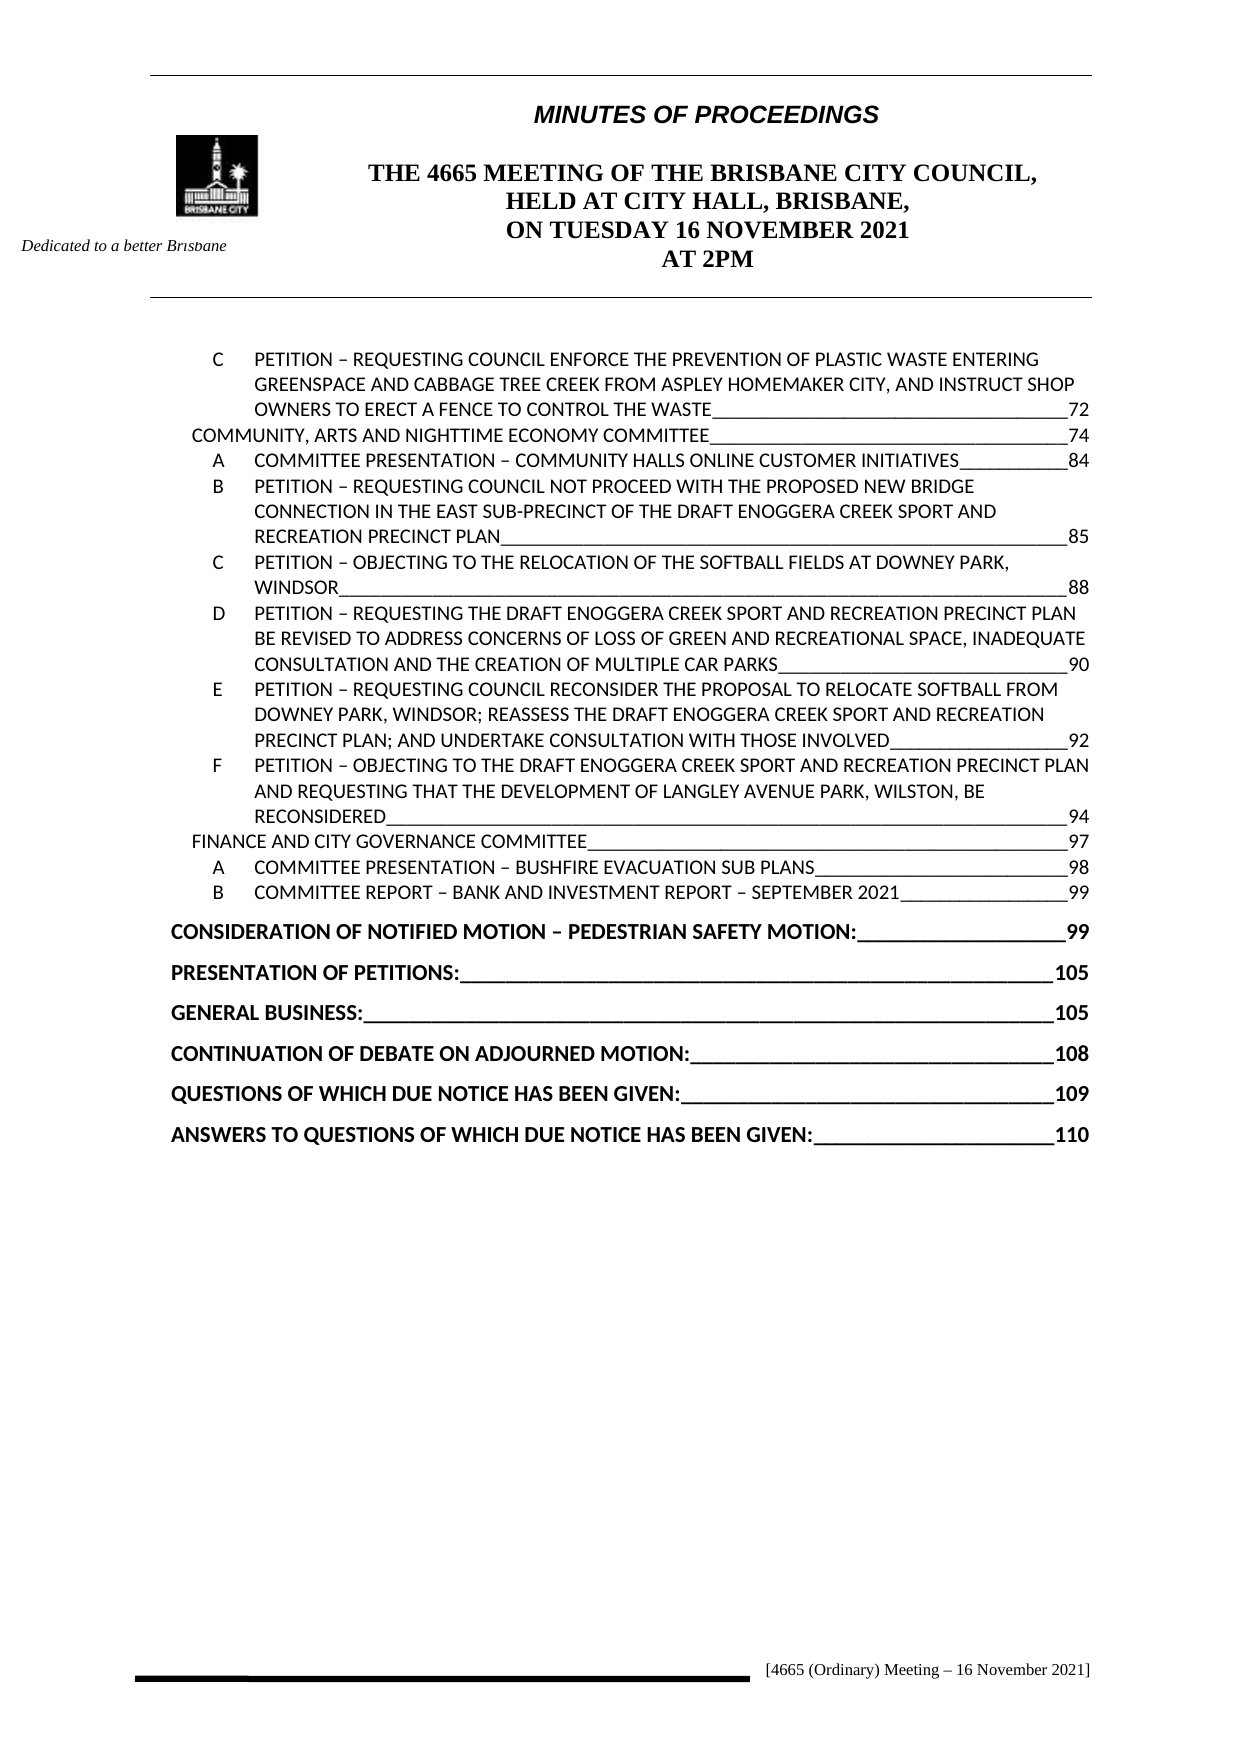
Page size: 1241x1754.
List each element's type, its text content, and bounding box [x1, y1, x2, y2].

text B PETITION – REQUESTING COUNCIL NOT PROCEED WITH THE PROPOSED NEW BRIDGE CONNECTION IN THE EAST SUB-PRECINCT OF THE DRAFT ENOGGERA CREEK SPORT AND RECREATION PRECINCT PLAN 85 [212, 473, 1090, 549]
text F PETITION – OBJECTING TO THE DRAFT ENOGGERA CREEK SPORT AND RECREATION PRECINCT PLAN AND REQUESTING THAT THE DEVELOPMENT OF LANGLEY AVENUE PARK, WILSTON, BE RECONSIDERED 94 [212, 752, 1090, 829]
text ANSWERS TO QUESTIONS OF WHICH DUE NOTICE HAS BEEN GIVEN: 110 [171, 1120, 1090, 1148]
text A COMMITTEE PRESENTATION – BUSHFIRE EVACUATION SUB PLANS 98 [212, 854, 1090, 879]
text E PETITION – REQUESTING COUNCIL RECONSIDER THE PROPOSAL TO RELOCATE SOFTBALL FROM DOWNEY PARK, WINDSOR; REASSESS THE DRAFT ENOGGERA CREEK SPORT AND RECREATION PRECINCT PLAN; AND UNDERTAKE CONSULTATION WITH THOSE INVOLVED 92 [212, 676, 1090, 752]
text C PETITION – REQUESTING COUNCIL ENFORCE THE PREVENTION OF PLASTIC WASTE ENTERING GREENSPACE AND CABBAGE TREE CREEK FROM ASPLEY HOMEMAKER CITY, AND INSTRUCT SHOP OWNERS TO ERECT A FENCE TO CONTROL THE WASTE 72 [212, 346, 1090, 422]
text C PETITION – OBJECTING TO THE RELOCATION OF THE SOFTBALL FIELDS AT DOWNEY PARK, WINDSOR 88 [212, 549, 1090, 600]
text PRESENTATION OF PETITIONS: 105 [171, 958, 1090, 986]
text GENERAL BUSINESS: 105 [171, 998, 1090, 1027]
text FINANCE AND CITY GOVERNANCE COMMITTEE 97 [192, 829, 1090, 854]
picture [176, 135, 274, 242]
text COMMUNITY, ARTS AND NIGHTTIME ECONOMY COMMITTEE 74 [192, 422, 1090, 447]
text D PETITION – REQUESTING THE DRAFT ENOGGERA CREEK SPORT AND RECREATION PRECINCT PLAN BE REVISED TO ADDRESS CONCERNS OF LOSS OF GREEN AND RECREATIONAL SPACE, INADEQUATE CONSULTATION AND THE CREATION OF MULTIPLE CAR PARKS 90 [212, 600, 1090, 676]
text CONTINUATION OF DEBATE ON ADJOURNED MOTION: 108 [171, 1039, 1090, 1067]
text A COMMITTEE PRESENTATION – COMMUNITY HALLS ONLINE CUSTOMER INITIATIVES 84 [212, 447, 1090, 473]
text QUESTIONS OF WHICH DUE NOTICE HAS BEEN GIVEN: 109 [171, 1079, 1090, 1108]
text CONSIDERATION OF NOTIFIED MOTION – PEDESTRIAN SAFETY MOTION: 99 [171, 917, 1090, 946]
text B COMMITTEE REPORT – BANK AND INVESTMENT REPORT – SEPTEMBER 2021 99 [212, 879, 1090, 905]
